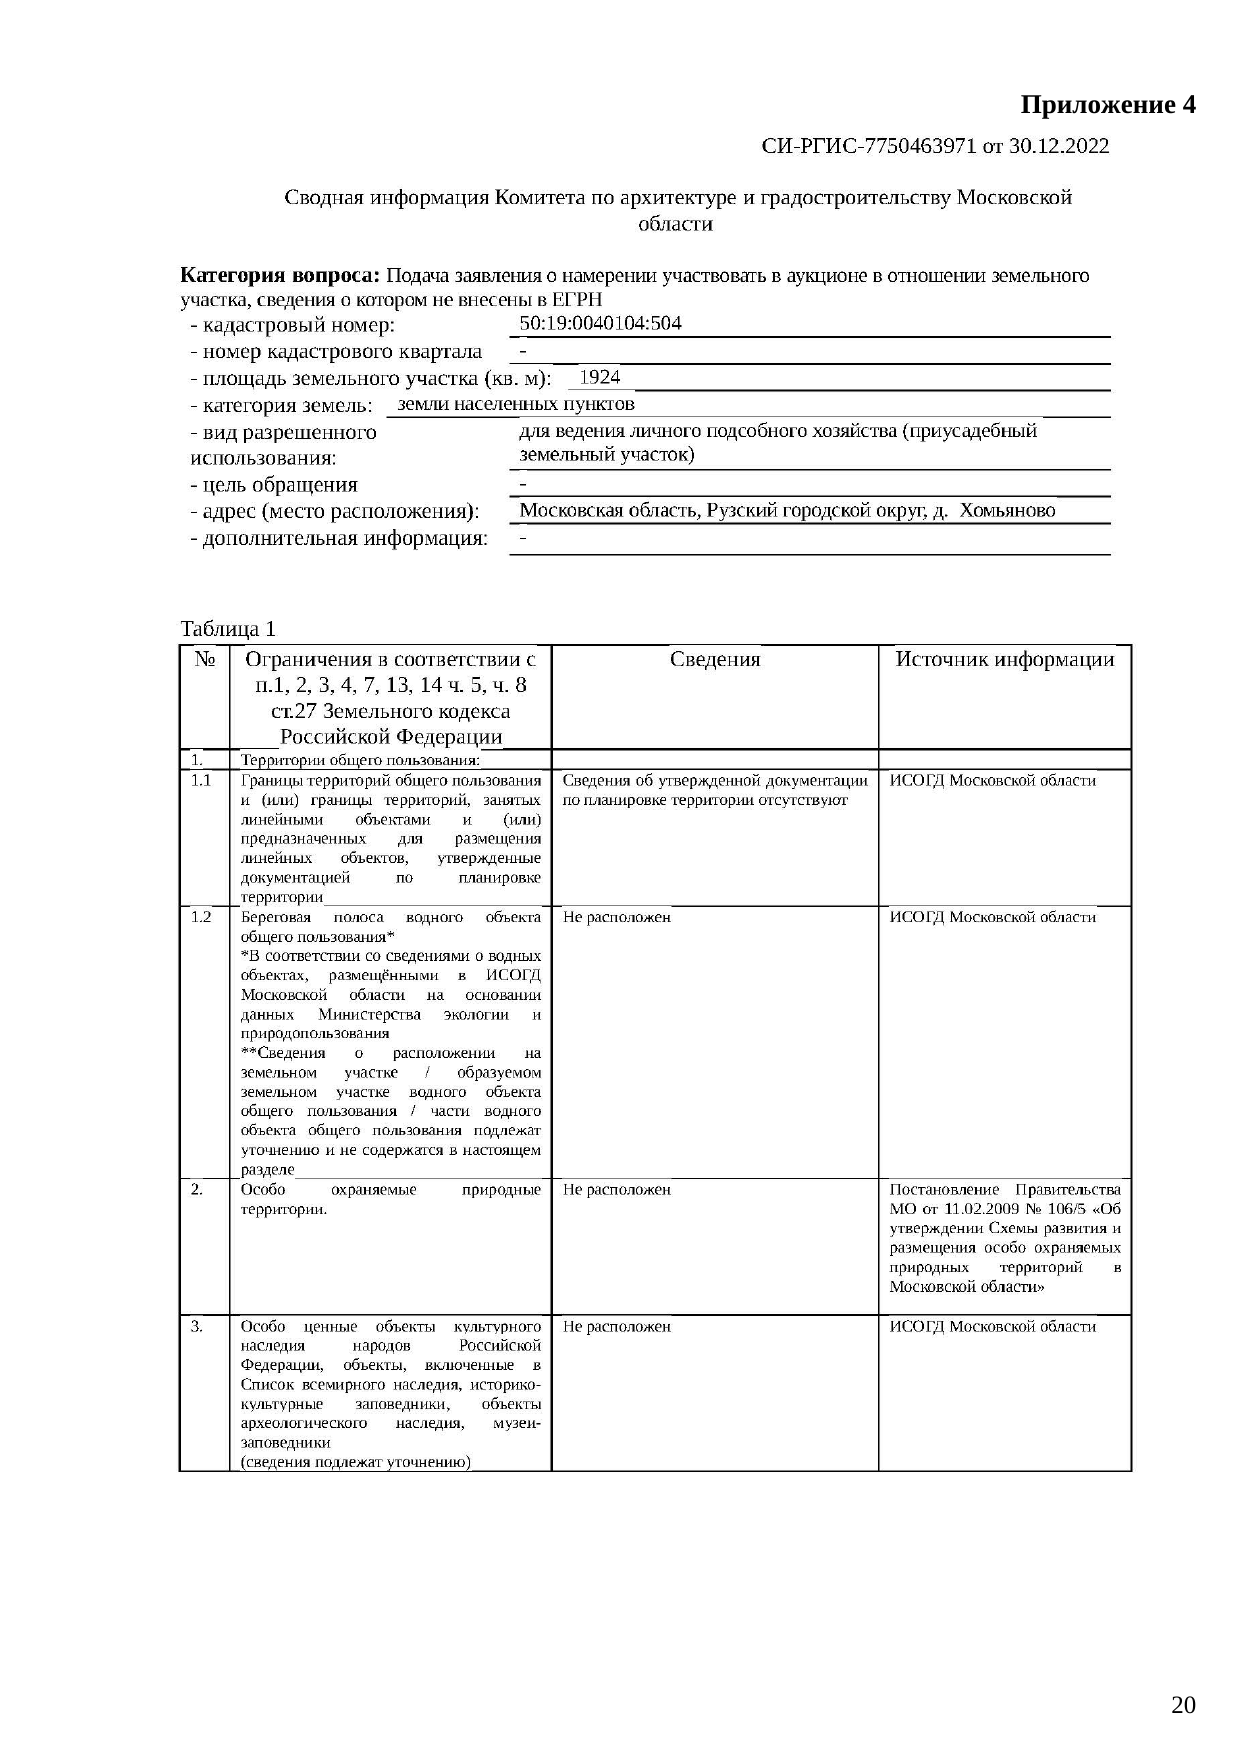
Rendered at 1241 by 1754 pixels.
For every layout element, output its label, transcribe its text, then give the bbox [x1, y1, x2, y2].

subtitle Приложение 4 [14, 89, 1196, 120]
picture [73, 119, 1189, 1642]
